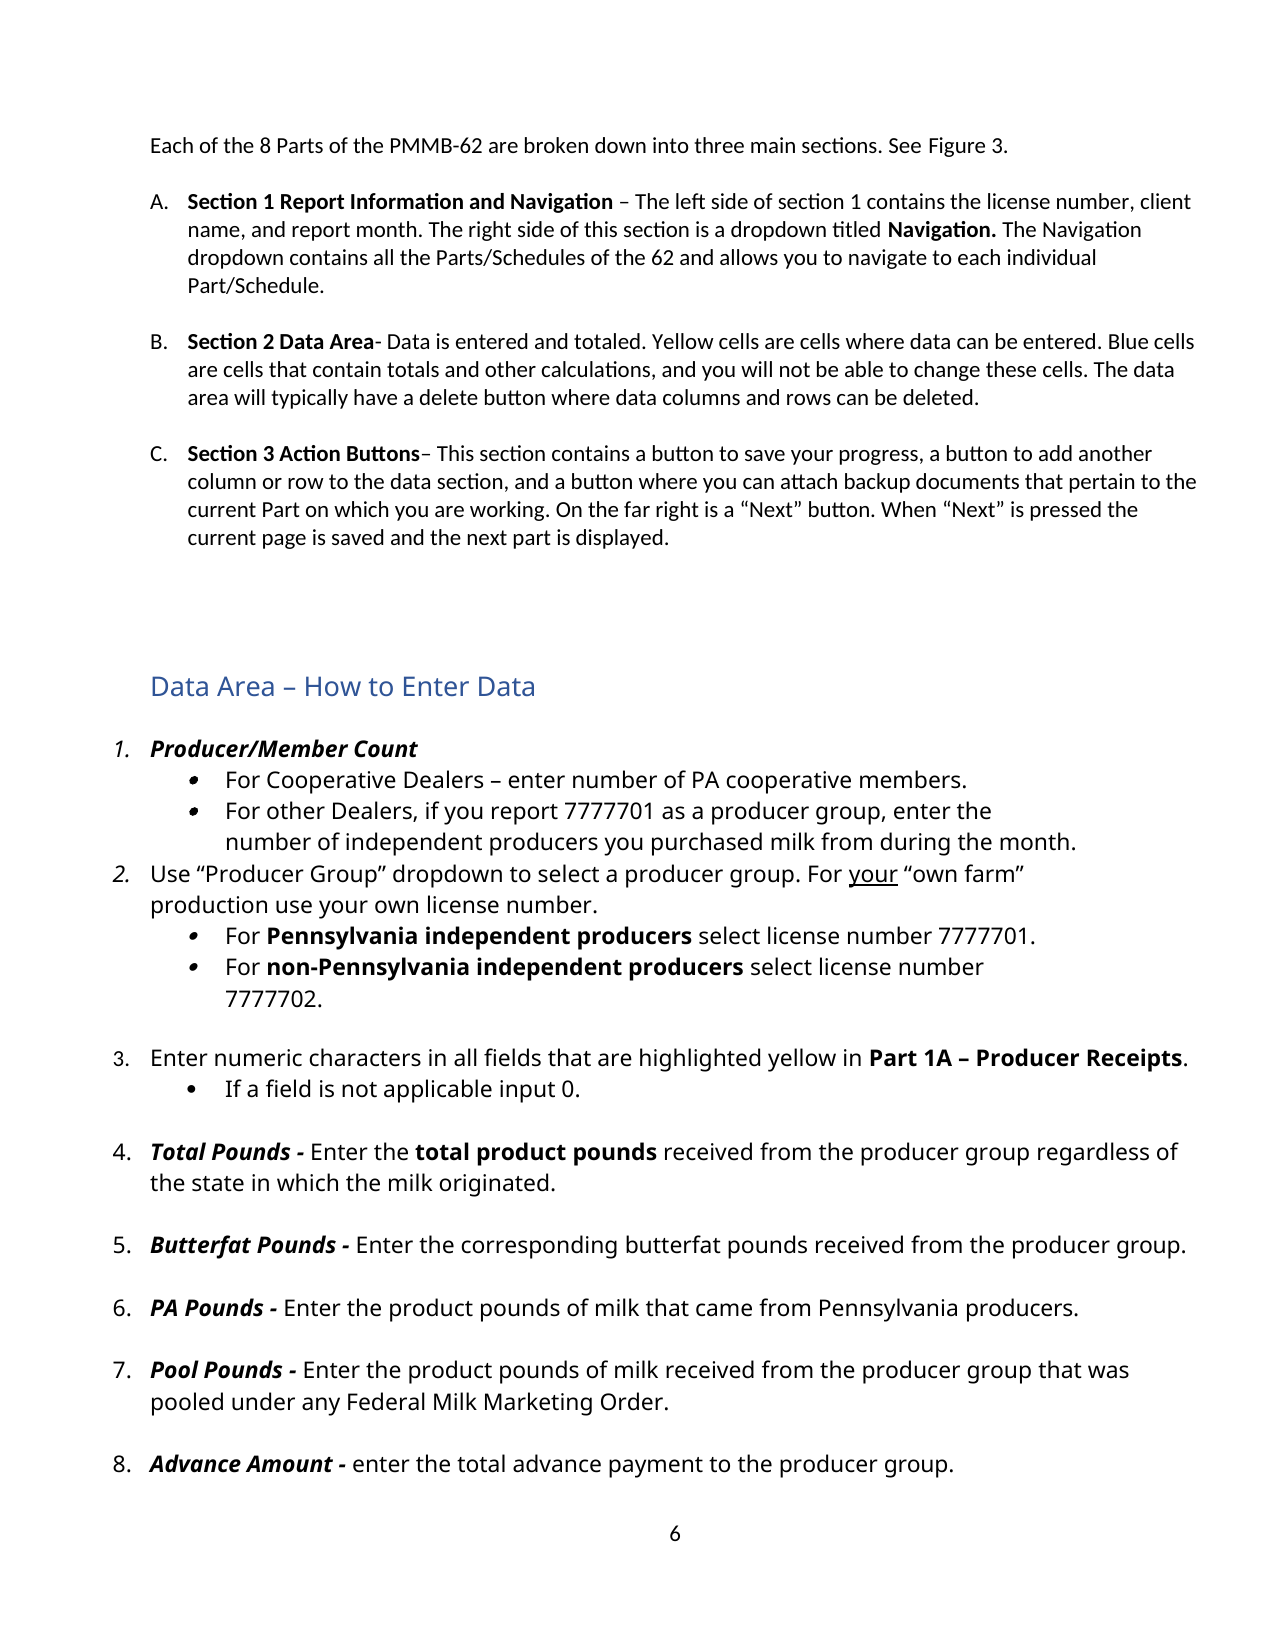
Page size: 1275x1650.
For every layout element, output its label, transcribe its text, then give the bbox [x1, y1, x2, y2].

list For other Dealers, if you report 7777701 as a producer group, enter the number of independent producers you purchased milk from during the month. [187, 795, 1079, 857]
list For Pennsylvania independent producers select license number 7777701. [187, 920, 1079, 951]
list Pool Pounds - Enter the product pounds of milk received from the producer group that was pooled under any Federal Milk Marketing Order. [112, 1354, 1200, 1417]
list Total Pounds - Enter the total product pounds received from the producer group regardless of the state in which the milk originated. [112, 1136, 1200, 1198]
list Advance Amount - enter the total advance payment to the producer group. [112, 1448, 1200, 1479]
list Butterfat Pounds - Enter the corresponding butterfat pounds received from the producer group. [112, 1229, 1200, 1261]
list Section 2 Data Area- Data is entered and totaled. Yellow cells are cells where data can be entered. Blue cells are cells that contain totals and other calculations, and you will not be able to change these cells. The data area will typically have a delete button where data columns and rows can be deleted. [150, 327, 1200, 411]
list For Cooperative Dealers – enter number of PA cooperative members. [187, 764, 1079, 795]
list For non-Pennsylvania independent producers select license number 7777702. [187, 951, 1079, 1014]
list Producer/Member Count [112, 732, 1079, 764]
text Each of the 8 Parts of the PMMB-62 are broken down into three main sections. See Figure 3. [150, 131, 1200, 159]
list PA Pounds - Enter the product pounds of milk that came from Pennsylvania producers. [112, 1292, 1200, 1323]
list Section 3 Action Buttons– This section contains a button to save your progress, a button to add another column or row to the data section, and a button where you can attach backup documents that pertain to the current Part on which you are working. On the far right is a “Next” button. When “Next” is pressed the current page is saved and the next part is displayed. [150, 439, 1200, 551]
list Section 1 Report Information and Navigation – The left side of section 1 contains the license number, client name, and report month. The right side of this section is a dropdown titled Navigation. The Navigation dropdown contains all the Parts/Schedules of the 62 and allows you to navigate to each individual Part/Schedule. [150, 187, 1200, 299]
list Use “Producer Group” dropdown to select a producer group. For your “own farm” production use your own license number. [112, 857, 1079, 920]
list Enter numeric characters in all fields that are highlighted yellow in Part 1A – Producer Receipts. [112, 1042, 1200, 1073]
subtitle Data Area – How to Enter Data [150, 668, 1200, 704]
list If a field is not applicable input 0. [187, 1073, 1200, 1104]
